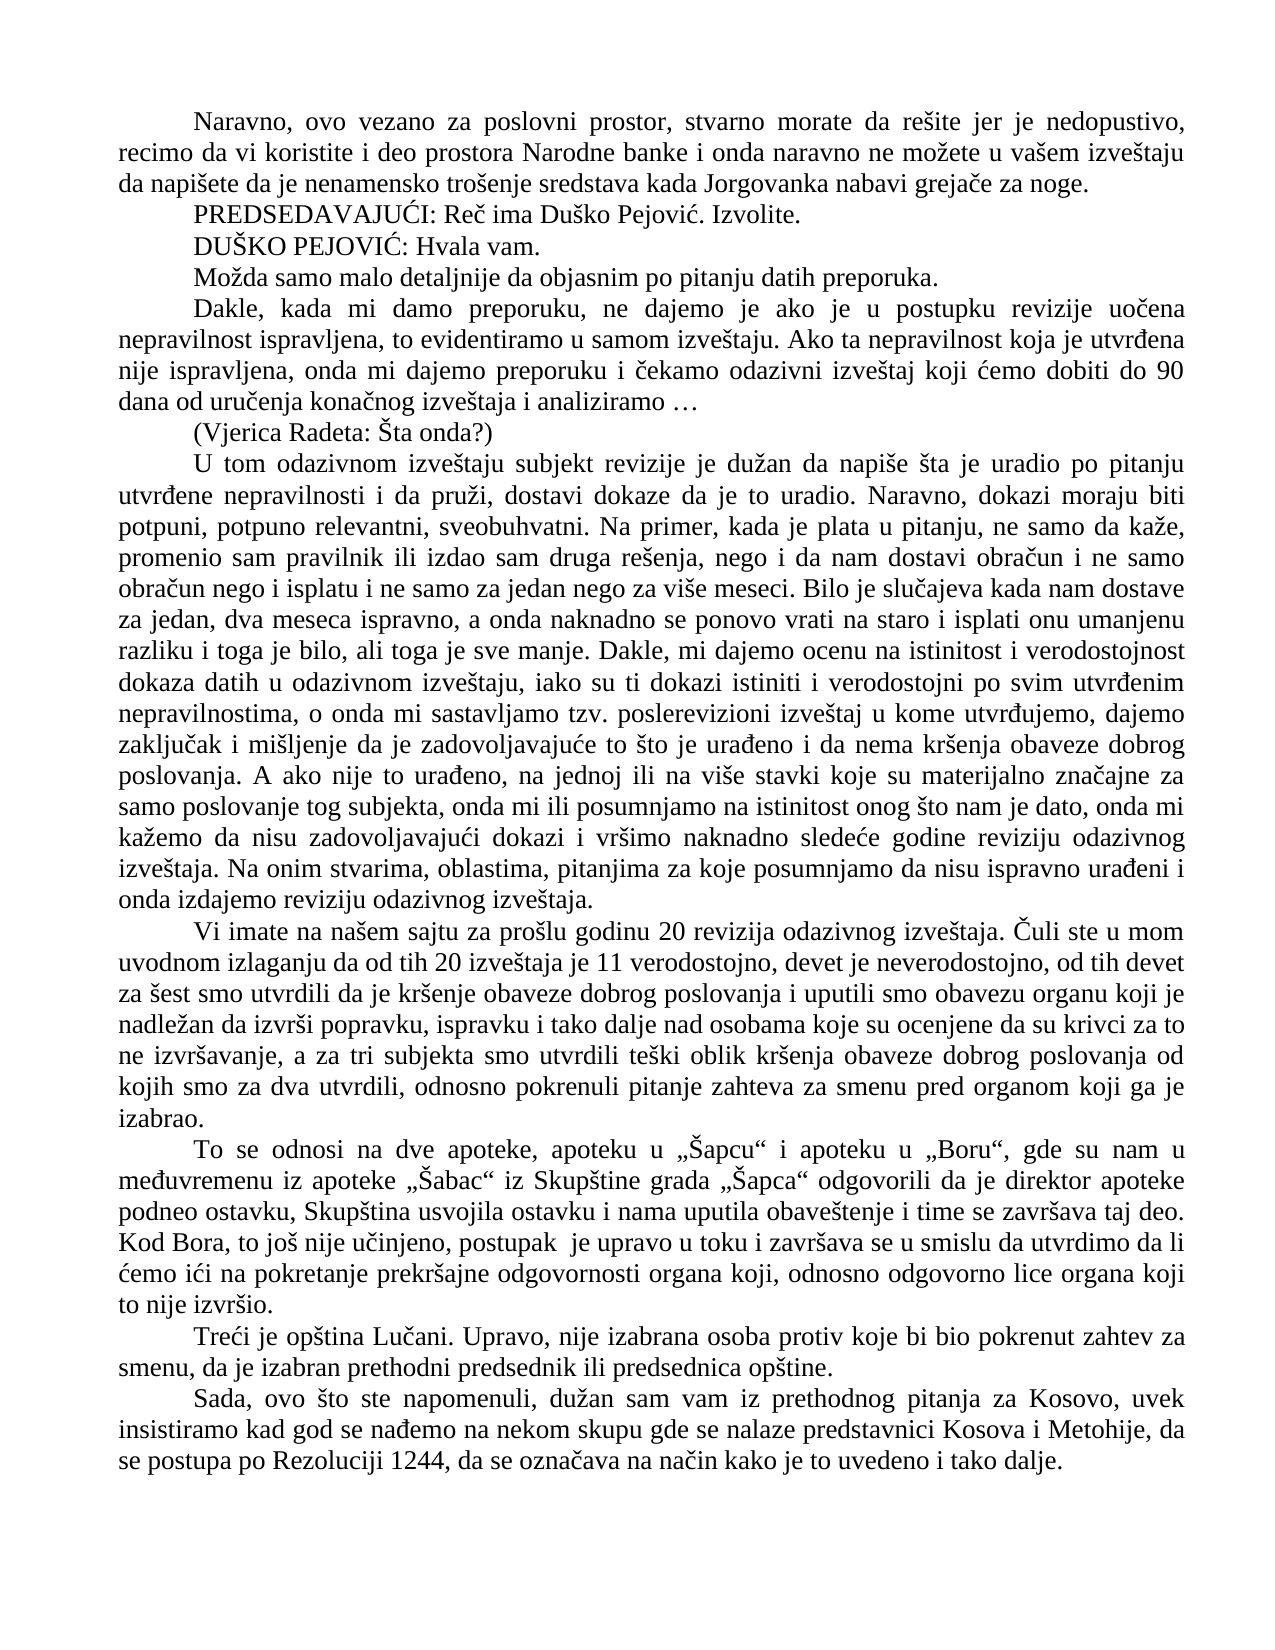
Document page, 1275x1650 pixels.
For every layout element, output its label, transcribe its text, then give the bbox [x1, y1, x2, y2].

text Treći je opština Lučani. Upravo, nije izabrana osoba protiv koje bi bio pokrenut zahtev za smenu, da je izabran prethodni predsednik ili predsednica opštine. [118, 1320, 1186, 1382]
text To se odnosi na dve apoteke, apoteku u „Šapcu“ i apoteku u „Boru“, gde su nam u međuvremenu iz apoteke „Šabac“ iz Skupštine grada „Šapca“ odgovorili da je direktor apoteke podneo ostavku, Skupština usvojila ostavku i nama uputila obaveštenje i time se završava taj deo. Kod Bora, to još nije učinjeno, postupak je upravo u toku i završava se u smislu da utvrdimo da li ćemo ići na pokretanje prekršajne odgovornosti organa koji, odnosno odgovorno lice organa koji to nije izvršio. [118, 1133, 1186, 1320]
text Naravno, ovo vezano za poslovni prostor, stvarno morate da rešite jer je nedopustivo, recimo da vi koristite i deo prostora Narodne banke i onda naravno ne možete u vašem izveštaju da napišete da je nenamensko trošenje sredstava kada Jorgovanka nabavi grejače za noge. [118, 105, 1186, 198]
text PREDSEDAVAJUĆI: Reč ima Duško Pejović. Izvolite. [118, 198, 1186, 229]
text Vi imate na našem sajtu za prošlu godinu 20 revizija odazivnog izveštaja. Čuli ste u mom uvodnom izlaganju da od tih 20 izveštaja je 11 verodostojno, devet je neverodostojno, od tih devet za šest smo utvrdili da je kršenje obaveze dobrog poslovanja i uputili smo obavezu organu koji je nadležan da izvrši popravku, ispravku i tako dalje nad osobama koje su ocenjene da su krivci za to ne izvršavanje, a za tri subjekta smo utvrdili teški oblik kršenja obaveze dobrog poslovanja od kojih smo za dva utvrdili, odnosno pokrenuli pitanje zahteva za smenu pred organom koji ga je izabrao. [118, 915, 1186, 1133]
text (Vjerica Radeta: Šta onda?) [118, 416, 1186, 448]
text Sada, ovo što ste napomenuli, dužan sam vam iz prethodnog pitanja za Kosovo, uvek insistiramo kad god se nađemo na nekom skupu gde se nalaze predstavnici Kosova i Metohije, da se postupa po Rezoluciji 1244, da se označava na način kako je to uvedeno i tako dalje. [118, 1382, 1186, 1475]
text Možda samo malo detaljnije da objasnim po pitanju datih preporuka. [118, 261, 1186, 292]
text U tom odazivnom izveštaju subjekt revizije je dužan da napiše šta je uradio po pitanju utvrđene nepravilnosti i da pruži, dostavi dokaze da je to uradio. Naravno, dokazi moraju biti potpuni, potpuno relevantni, sveobuhvatni. Na primer, kada je plata u pitanju, ne samo da kaže, promenio sam pravilnik ili izdao sam druga rešenja, nego i da nam dostavi obračun i ne samo obračun nego i isplatu i ne samo za jedan nego za više meseci. Bilo je slučajeva kada nam dostave za jedan, dva meseca ispravno, a onda naknadno se ponovo vrati na staro i isplati onu umanjenu razliku i toga je bilo, ali toga je sve manje. Dakle, mi dajemo ocenu na istinitost i verodostojnost dokaza datih u odazivnom izveštaju, iako su ti dokazi istiniti i verodostojni po svim utvrđenim nepravilnostima, o onda mi sastavljamo tzv. poslerevizioni izveštaj u kome utvrđujemo, dajemo zaključak i mišljenje da je zadovoljavajuće to što je urađeno i da nema kršenja obaveze dobrog poslovanja. A ako nije to urađeno, na jednoj ili na više stavki koje su materijalno značajne za samo poslovanje tog subjekta, onda mi ili posumnjamo na istinitost onog što nam je dato, onda mi kažemo da nisu zadovoljavajući dokazi i vršimo naknadno sledeće godine reviziju odazivnog izveštaja. Na onim stvarima, oblastima, pitanjima za koje posumnjamo da nisu ispravno urađeni i onda izdajemo reviziju odazivnog izveštaja. [118, 448, 1186, 915]
text Dakle, kada mi damo preporuku, ne dajemo je ako je u postupku revizije uočena nepravilnost ispravljena, to evidentiramo u samom izveštaju. Ako ta nepravilnost koja je utvrđena nije ispravljena, onda mi dajemo preporuku i čekamo odazivni izveštaj koji ćemo dobiti do 90 dana od uručenja konačnog izveštaja i analiziramo … [118, 292, 1186, 416]
text DUŠKO PEJOVIĆ: Hvala vam. [118, 229, 1186, 261]
